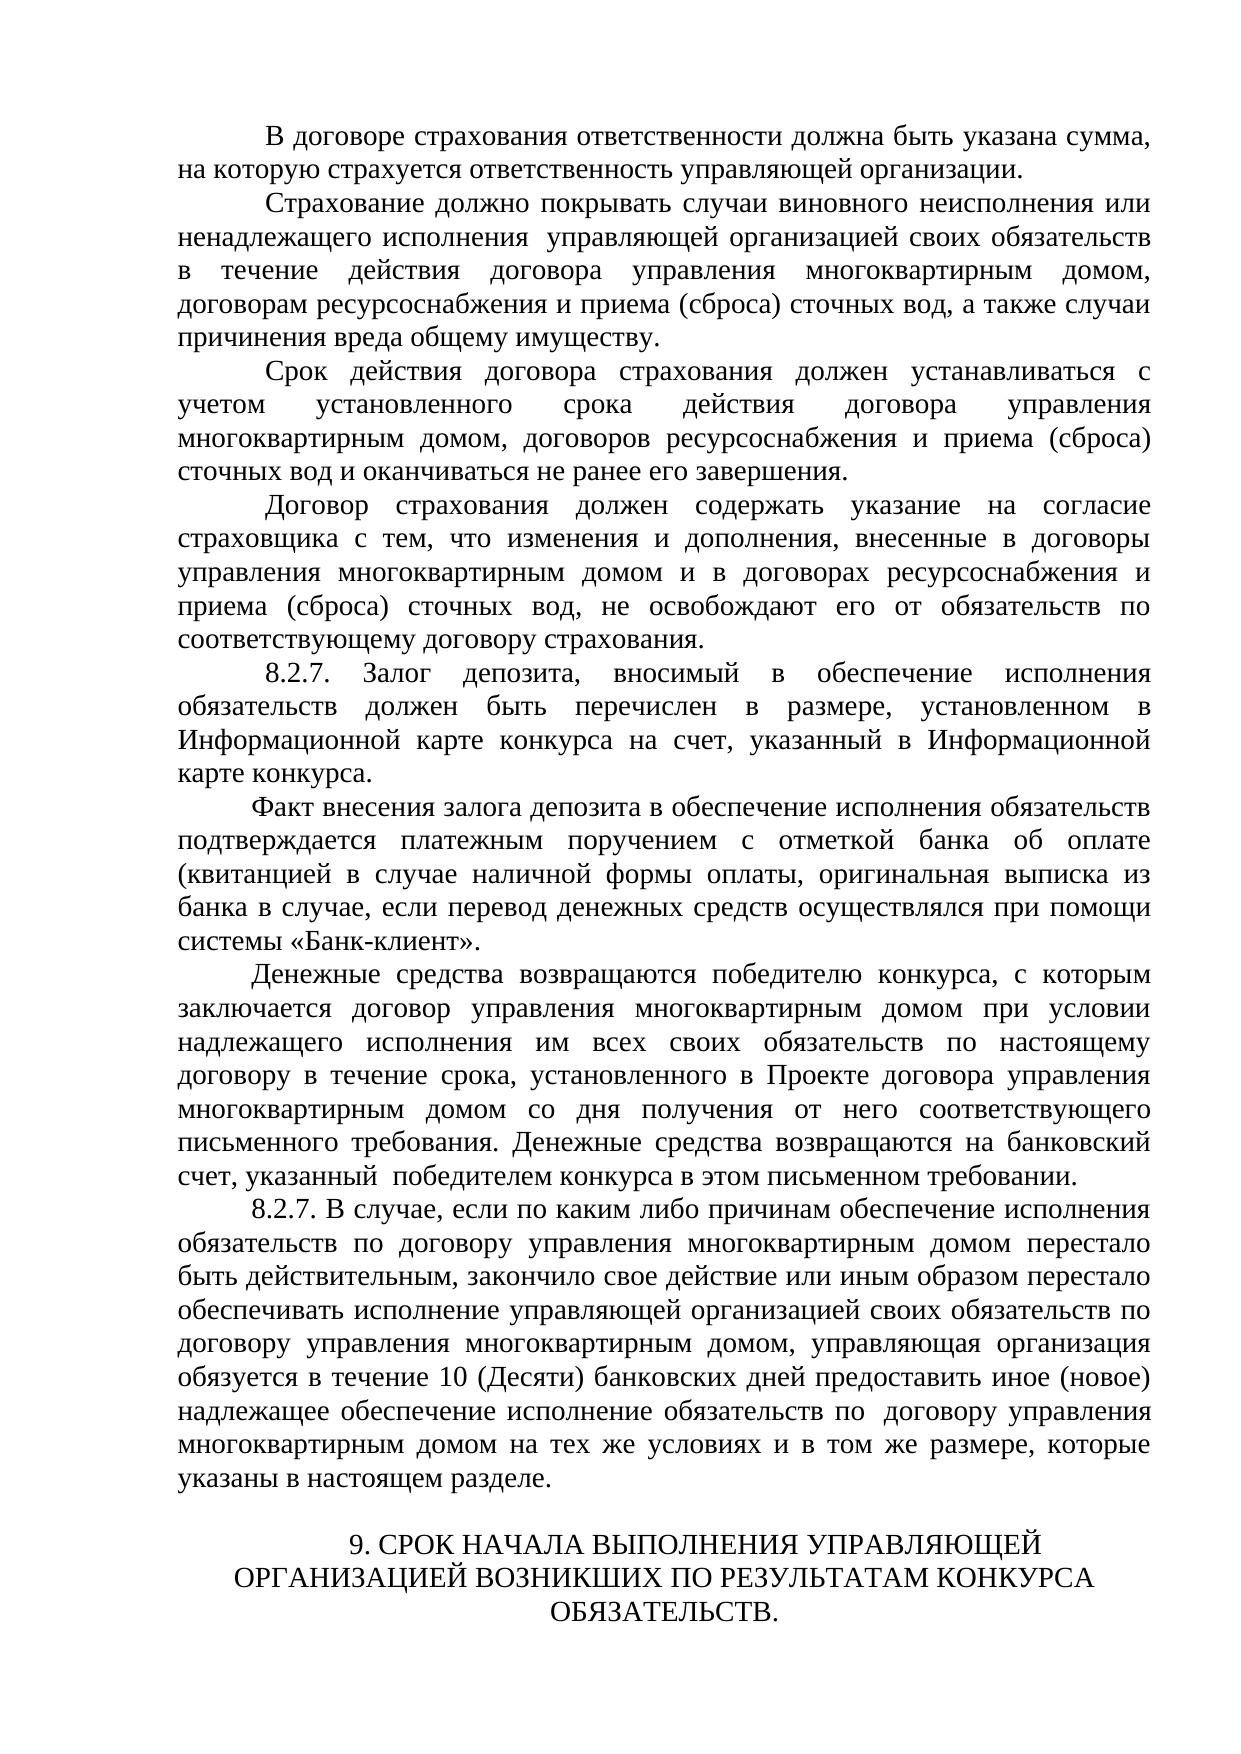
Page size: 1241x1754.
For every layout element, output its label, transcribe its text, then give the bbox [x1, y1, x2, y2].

text Денежные средства возвращаются победителю конкурса, с которым заключается договор управления многоквартирным домом при условии надлежащего исполнения им всех своих обязательств по настоящему договору в течение срока, установленного в Проекте договора управления многоквартирным домом со дня получения от него соответствующего письменного требования. Денежные средства возвращаются на банковский счет, указанный победителем конкурса в этом письменном требовании. [177, 957, 1152, 1191]
text 9. СРОК НАЧАЛА ВЫПОЛНЕНИЯ УПРАВЛЯЮЩЕЙ ОРГАНИЗАЦИЕЙ ВОЗНИКШИХ ПО РЕЗУЛЬТАТАМ КОНКУРСА ОБЯЗАТЕЛЬСТВ. [177, 1527, 1152, 1627]
text Страхование должно покрывать случаи виновного неисполнения или ненадлежащего исполнения управляющей организацией своих обязательств в течение действия договора управления многоквартирным домом, договорам ресурсоснабжения и приема (сброса) сточных вод, а также случаи причинения вреда общему имуществу. [177, 185, 1152, 353]
text Факт внесения залога депозита в обеспечение исполнения обязательств подтверждается платежным поручением с отметкой банка об оплате (квитанцией в случае наличной формы оплаты, оригинальная выписка из банка в случае, если перевод денежных средств осуществлялся при помощи системы «Банк-клиент». [177, 789, 1152, 957]
text 8.2.7. Залог депозита, вносимый в обеспечение исполнения обязательств должен быть перечислен в размере, установленном в Информационной карте конкурса на счет, указанный в Информационной карте конкурса. [177, 655, 1152, 789]
text Срок действия договора страхования должен устанавливаться с учетом установленного срока действия договора управления многоквартирным домом, договоров ресурсоснабжения и приема (сброса) сточных вод и оканчиваться не ранее его завершения. [177, 353, 1152, 487]
text 8.2.7. В случае, если по каким либо причинам обеспечение исполнения обязательств по договору управления многоквартирным домом перестало быть действительным, закончило свое действие или иным образом перестало обеспечивать исполнение управляющей организацией своих обязательств по договору управления многоквартирным домом, управляющая организация обязуется в течение 10 (Десяти) банковских дней предоставить иное (новое) надлежащее обеспечение исполнение обязательств по договору управления многоквартирным домом на тех же условиях и в том же размере, которые указаны в настоящем разделе. [177, 1191, 1152, 1493]
text Договор страхования должен содержать указание на согласие страховщика с тем, что изменения и дополнения, внесенные в договоры управления многоквартирным домом и в договорах ресурсоснабжения и приема (сброса) сточных вод, не освобождают его от обязательств по соответствующему договору страхования. [177, 487, 1152, 655]
text В договоре страхования ответственности должна быть указана сумма, на которую страхуется ответственность управляющей организации. [177, 118, 1152, 185]
